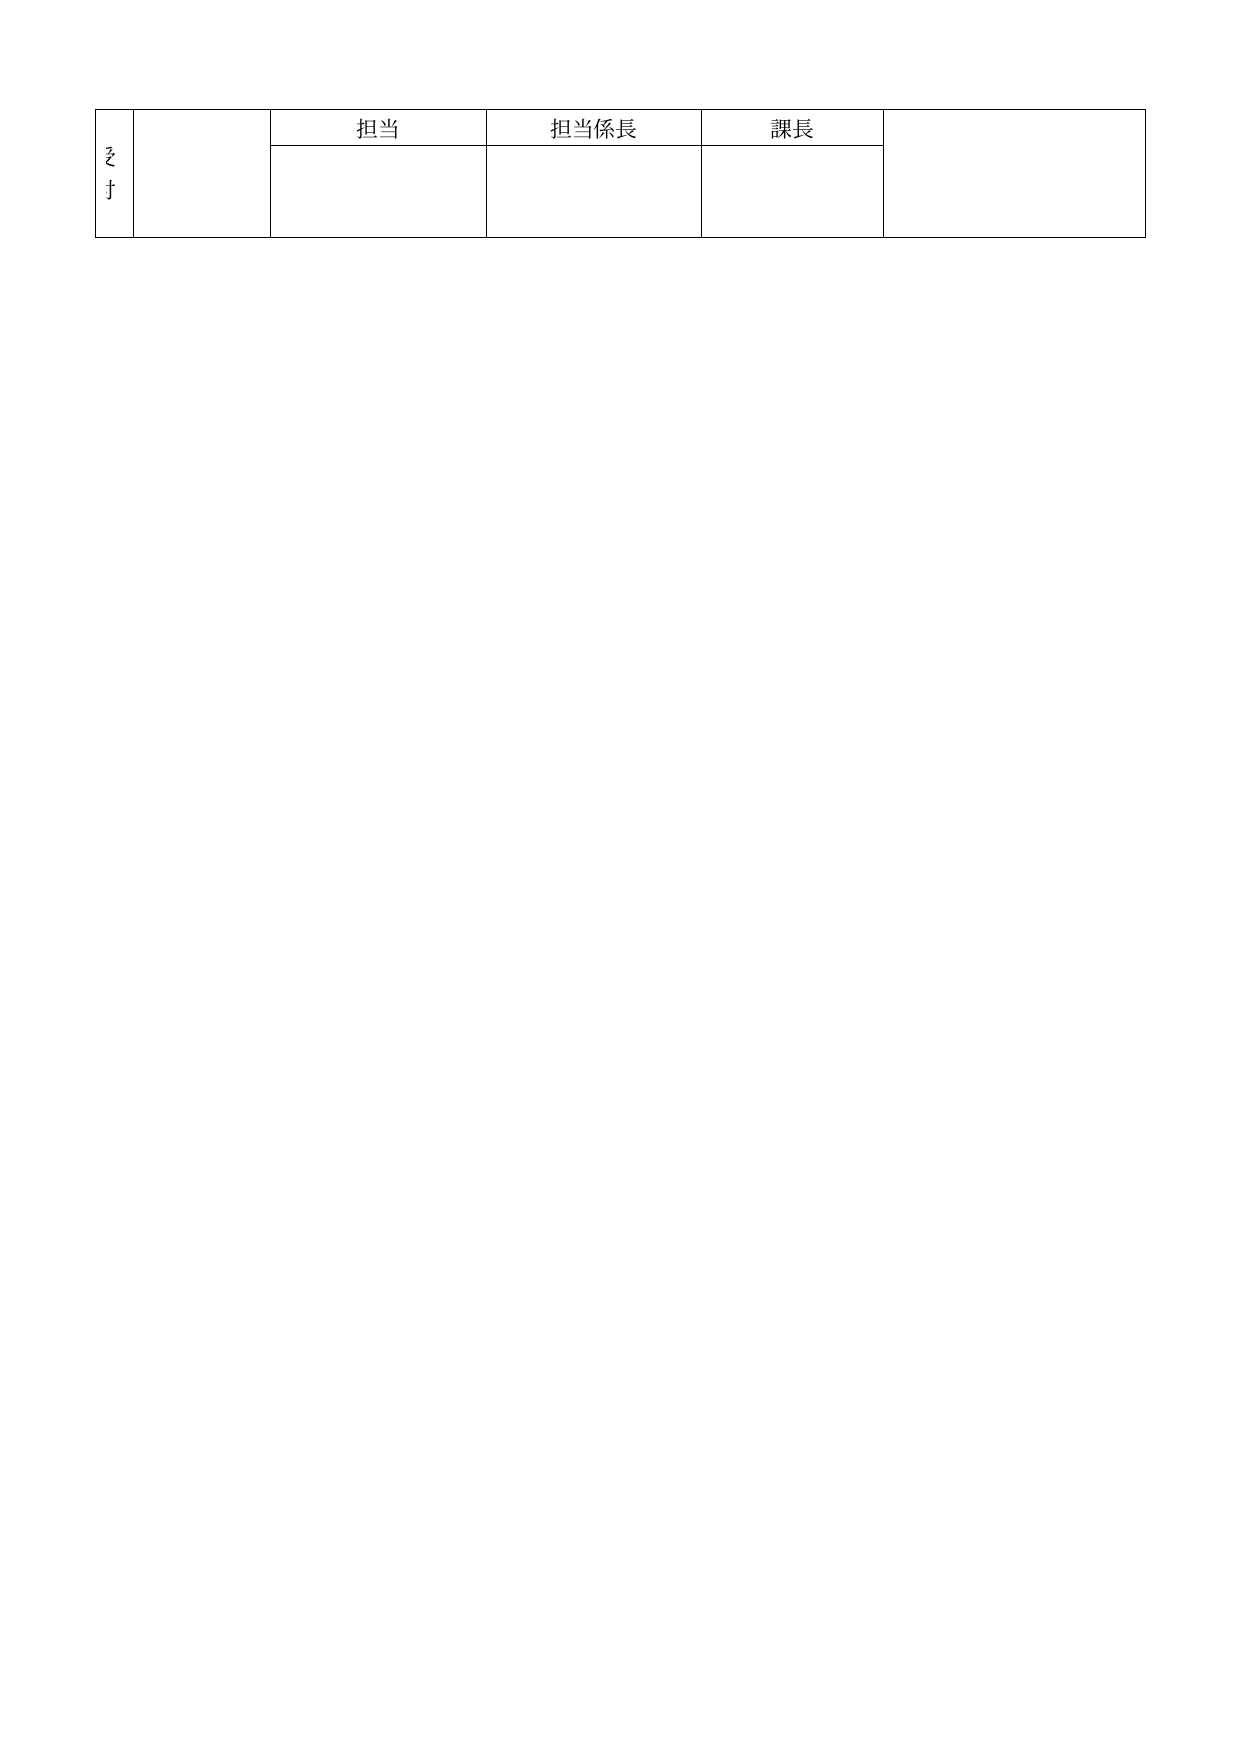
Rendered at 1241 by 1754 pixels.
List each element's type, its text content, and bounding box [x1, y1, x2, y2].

table_cell [487, 146, 701, 237]
table_cell 受付 [96, 110, 133, 237]
table_cell [134, 110, 270, 237]
table_cell [702, 146, 883, 237]
table_cell [271, 146, 486, 237]
table_cell 課長 [702, 110, 883, 145]
table_cell 担当係長 [487, 110, 701, 145]
table_cell 担当 [271, 110, 486, 145]
